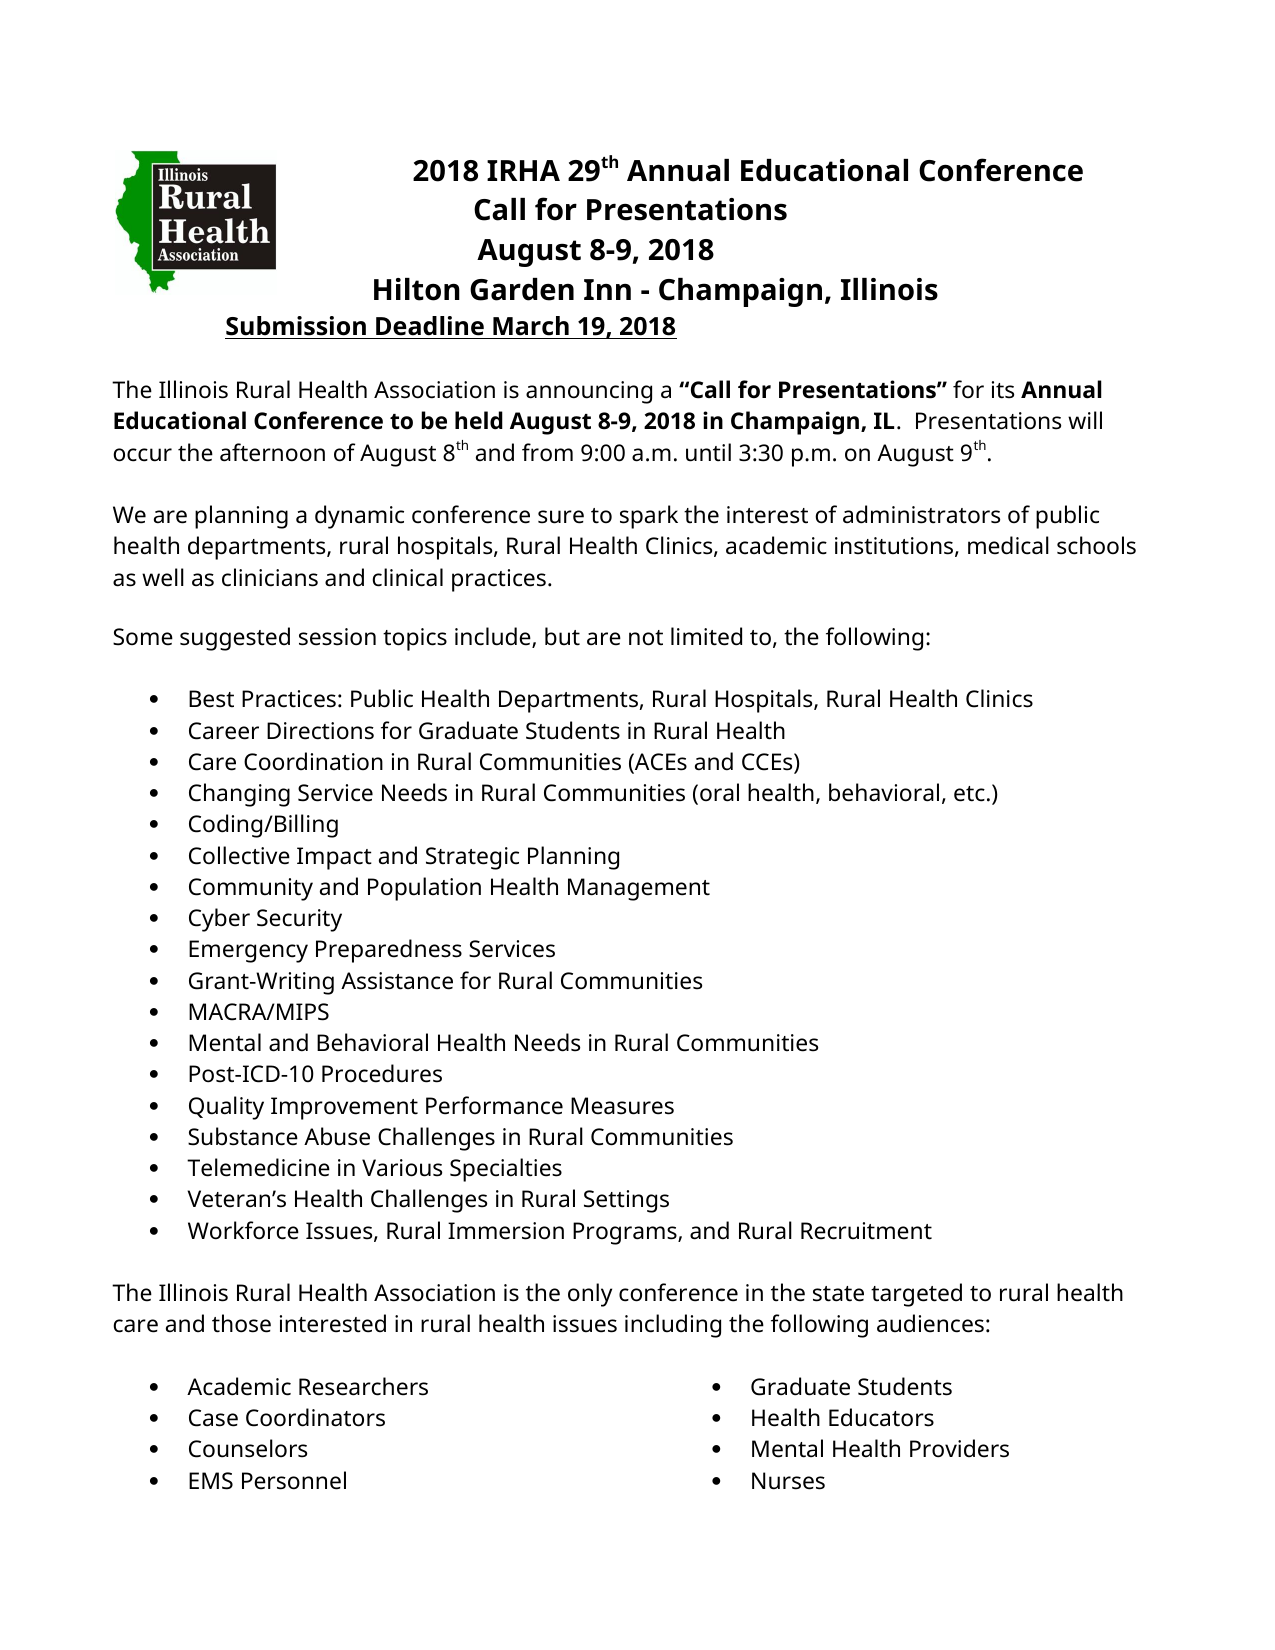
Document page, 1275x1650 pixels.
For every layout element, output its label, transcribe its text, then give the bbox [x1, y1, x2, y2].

text 2018 IRHA 29th Annual Educational Conference [337, 150, 1162, 190]
list Coding/Billing [150, 808, 1162, 839]
text Call for Presentations [412, 190, 1162, 229]
list MACRA/MIPS [150, 996, 1162, 1027]
list Mental and Behavioral Health Needs in Rural Communities [150, 1027, 1162, 1058]
list Workforce Issues, Rural Immersion Programs, and Rural Recruitment [150, 1214, 1162, 1246]
list Nurses [712, 1464, 1162, 1496]
list Community and Population Health Management [150, 871, 1162, 902]
text Some suggested session topics include, but are not limited to, the following: [112, 621, 1162, 652]
picture [115, 150, 277, 295]
list EMS Personnel [150, 1464, 600, 1496]
list Quality Improvement Performance Measures [150, 1089, 1162, 1121]
list Grant-Writing Assistance for Rural Communities [150, 964, 1162, 996]
list Telemedicine in Various Specialties [150, 1152, 1162, 1183]
list Mental Health Providers [712, 1433, 1162, 1464]
list Cyber Security [150, 902, 1162, 933]
list Post-ICD-10 Procedures [150, 1058, 1162, 1089]
list Changing Service Needs in Rural Communities (oral health, behavioral, etc.) [150, 777, 1162, 808]
text The Illinois Rural Health Association is announcing a “Call for Presentations” for its Annual Educational Conference to be held August 8-9, 2018 in Champaign, IL. Presentations will occur the afternoon of August 8th and from 9:00 a.m. until 3:30 p.m. on August 9th. [112, 374, 1162, 468]
text Submission Deadline March 19, 2018 [112, 309, 1162, 343]
text August 8-9, 2018 [277, 229, 1162, 269]
list Health Educators [712, 1402, 1162, 1433]
list Veteran’s Health Challenges in Rural Settings [150, 1183, 1162, 1214]
list Counselors [150, 1433, 600, 1464]
list Academic Researchers [150, 1371, 600, 1402]
list Care Coordination in Rural Communities (ACEs and CCEs) [150, 746, 1162, 777]
list Career Directions for Graduate Students in Rural Health [150, 714, 1162, 746]
list Best Practices: Public Health Departments, Rural Hospitals, Rural Health Clinics [150, 683, 1162, 714]
list Graduate Students [712, 1371, 1162, 1402]
list Case Coordinators [150, 1402, 600, 1433]
text We are planning a dynamic conference sure to spark the interest of administrators of public health departments, rural hospitals, Rural Health Clinics, academic institutions, medical schools as well as clinicians and clinical practices. [112, 499, 1162, 593]
list Substance Abuse Challenges in Rural Communities [150, 1121, 1162, 1152]
text Hilton Garden Inn - Champaign, Illinois [112, 269, 1162, 309]
text The Illinois Rural Health Association is the only conference in the state targeted to rural health care and those interested in rural health issues including the following audiences: [112, 1277, 1162, 1339]
list Emergency Preparedness Services [150, 933, 1162, 964]
list Collective Impact and Strategic Planning [150, 839, 1162, 871]
